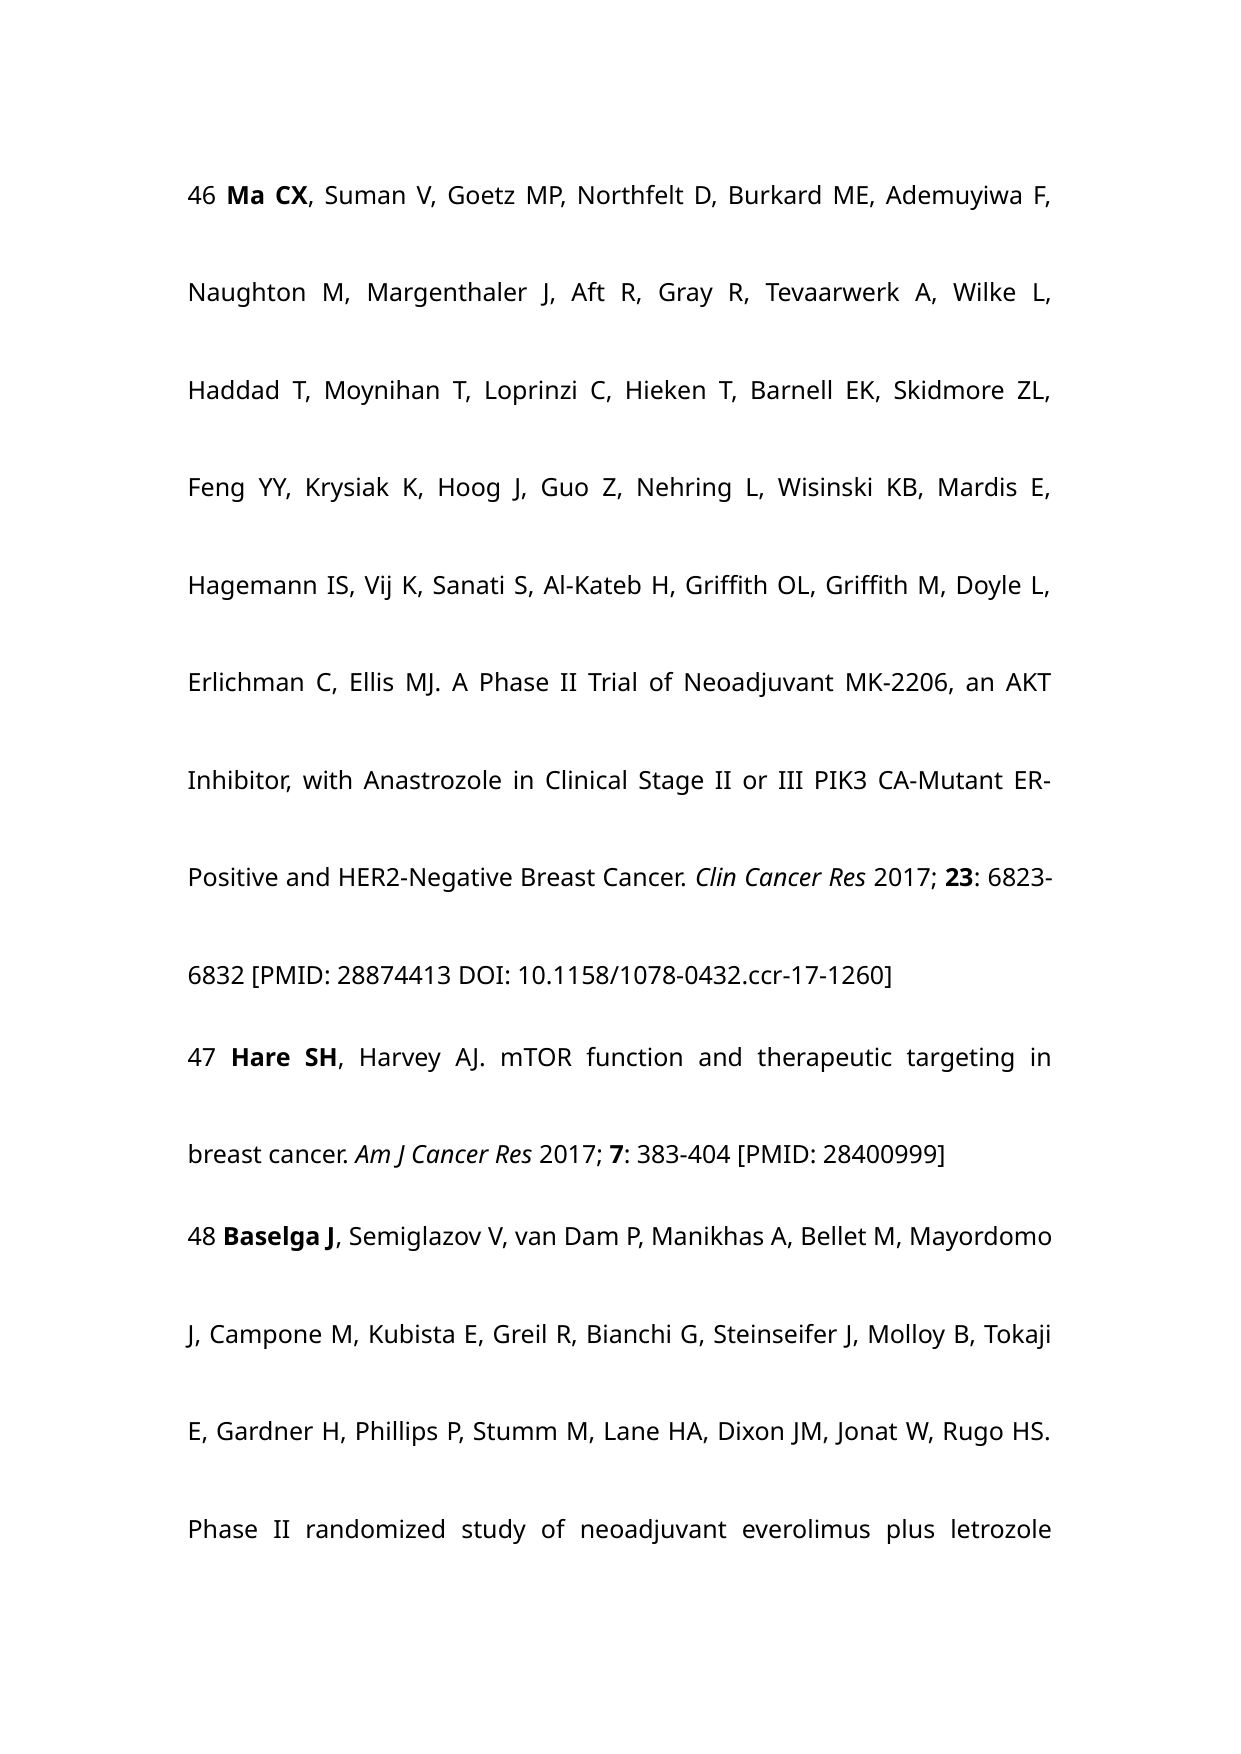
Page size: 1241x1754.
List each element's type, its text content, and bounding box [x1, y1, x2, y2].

text 46 Ma CX, Suman V, Goetz MP, Northfelt D, Burkard ME, Ademuyiwa F, Naughton M, Margenthaler J, Aft R, Gray R, Tevaarwerk A, Wilke L, Haddad T, Moynihan T, Loprinzi C, Hieken T, Barnell EK, Skidmore ZL, Feng YY, Krysiak K, Hoog J, Guo Z, Nehring L, Wisinski KB, Mardis E, Hagemann IS, Vij K, Sanati S, Al-Kateb H, Griffith OL, Griffith M, Doyle L, Erlichman C, Ellis MJ. A Phase II Trial of Neoadjuvant MK-2206, an AKT Inhibitor, with Anastrozole in Clinical Stage II or III PIK3 CA-Mutant ER-Positive and HER2-Negative Breast Cancer. Clin Cancer Res 2017; 23: 6823-6832 [PMID: 28874413 DOI: 10.1158/1078-0432.ccr-17-1260] [187, 162, 1053, 1007]
text 47 Hare SH, Harvey AJ. mTOR function and therapeutic targeting in breast cancer. Am J Cancer Res 2017; 7: 383-404 [PMID: 28400999] [187, 1024, 1053, 1186]
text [187, 1203, 1053, 1561]
